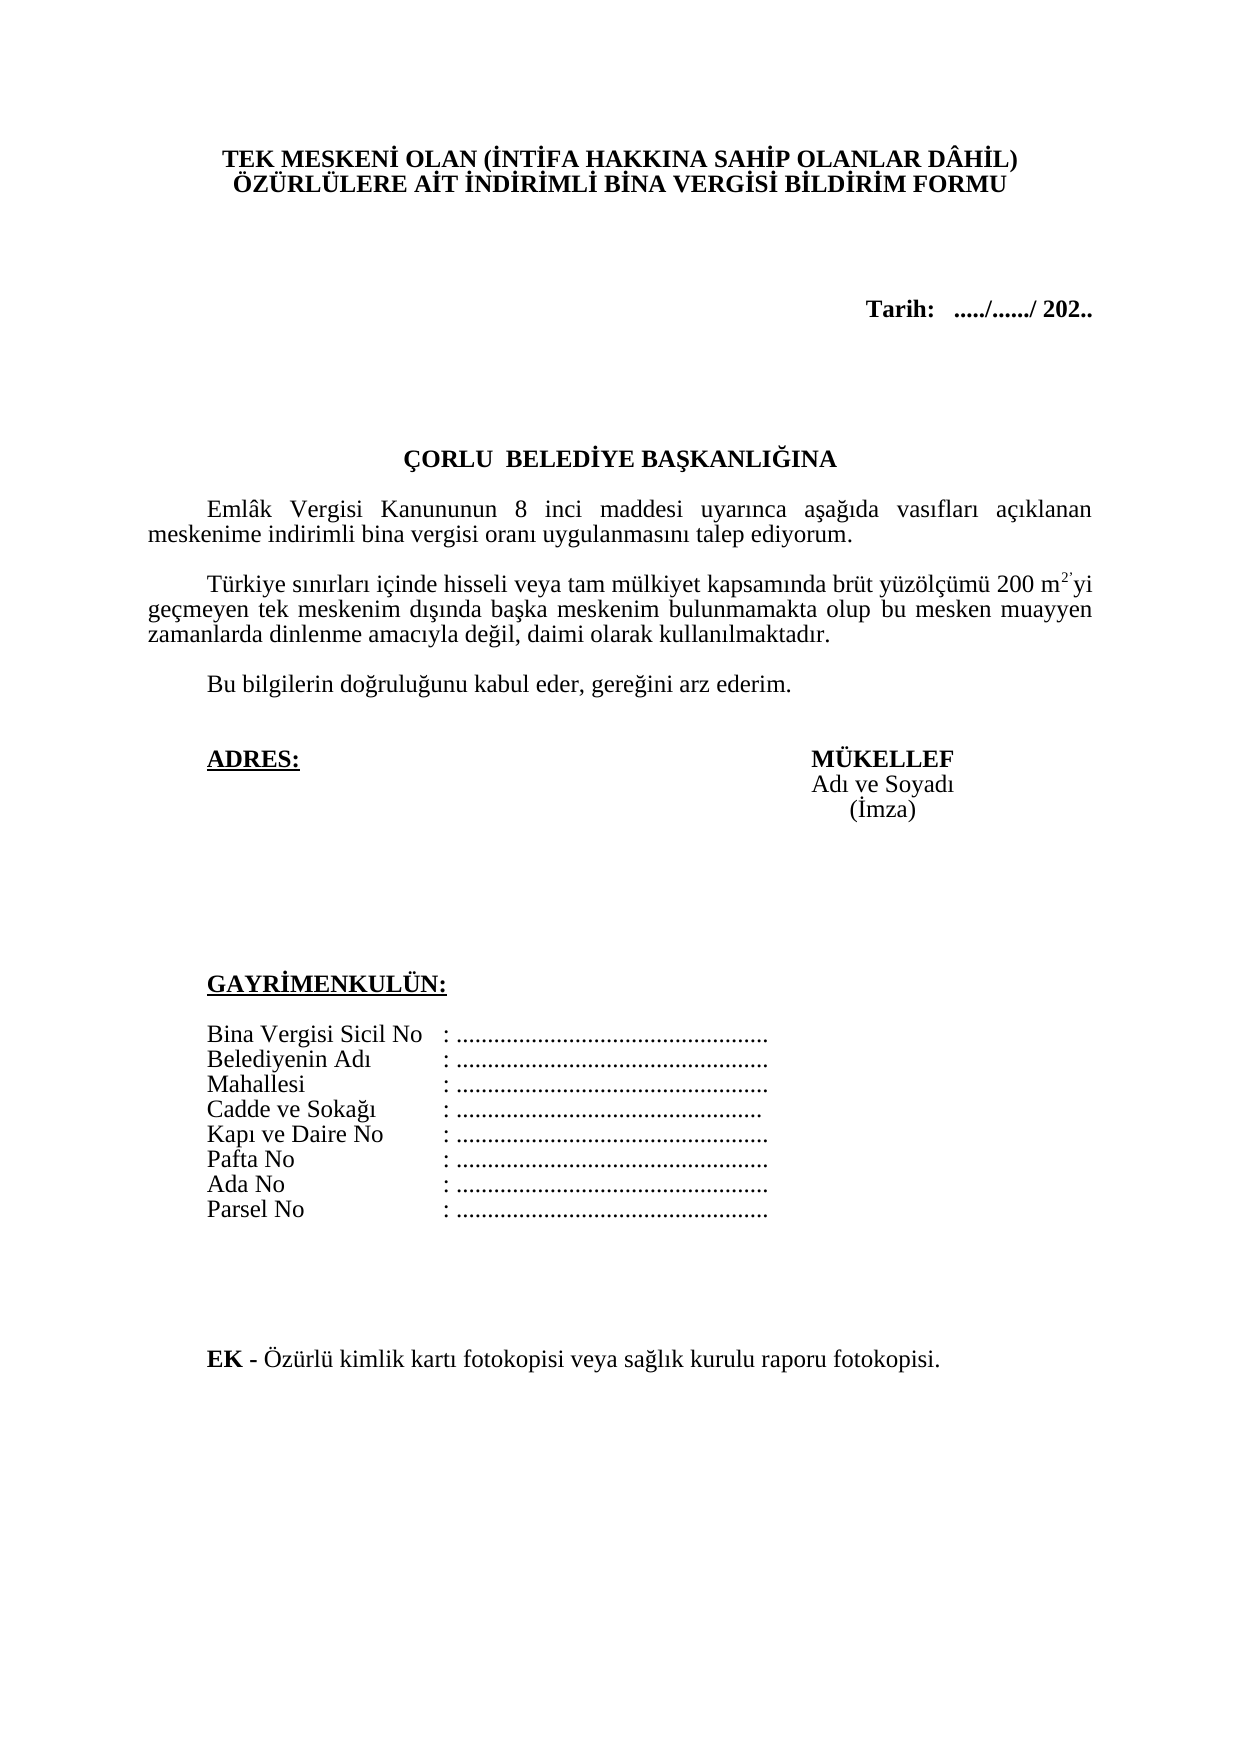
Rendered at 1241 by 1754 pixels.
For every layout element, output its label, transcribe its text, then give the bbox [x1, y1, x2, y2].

text TEK MESKENİ OLAN (İNTİFA HAKKINA SAHİP OLANLAR DÂHİL) [148, 148, 1093, 173]
text (İmza) [148, 798, 1093, 823]
text ADRES: MÜKELLEF [148, 748, 1093, 773]
text Tarih: ...../....../ 202.. [148, 298, 1093, 323]
text Türkiye sınırları içinde hisseli veya tam mülkiyet kapsamında brüt yüzölçümü 200 m2’yi geçmeyen tek meskenim dışında başka meskenim bulunmamakta olup bu mesken muayyen zamanlarda dinlenme amacıyla değil, daimi olarak kullanılmaktadır. [148, 573, 1093, 648]
text ÇORLU BELEDİYE BAŞKANLIĞINA [148, 448, 1093, 473]
text Cadde ve Sokağı : ................................................. [148, 1098, 1093, 1123]
text Bu bilgilerin doğruluğunu kabul eder, gereğini arz ederim. [148, 673, 1093, 698]
text Ada No : .................................................. [148, 1173, 1093, 1198]
text Pafta No : .................................................. [148, 1148, 1093, 1173]
text Parsel No : .................................................. [148, 1198, 1093, 1223]
text Emlâk Vergisi Kanununun 8 inci maddesi uyarınca aşağıda vasıfları açıklanan meskenime indirimli bina vergisi oranı uygulanmasını talep ediyorum. [148, 498, 1093, 548]
text Mahallesi : .................................................. [148, 1073, 1093, 1098]
text GAYRİMENKULÜN: [148, 973, 1093, 998]
text ÖZÜRLÜLERE AİT İNDİRİMLİ BİNA VERGİSİ BİLDİRİM FORMU [148, 173, 1093, 198]
text Kapı ve Daire No : .................................................. [148, 1123, 1093, 1148]
text Bina Vergisi Sicil No : .................................................. [148, 1023, 1093, 1048]
text EK - Özürlü kimlik kartı fotokopisi veya sağlık kurulu raporu fotokopisi. [148, 1348, 1093, 1373]
text Belediyenin Adı : .................................................. [148, 1048, 1093, 1073]
text Adı ve Soyadı [148, 773, 1093, 798]
